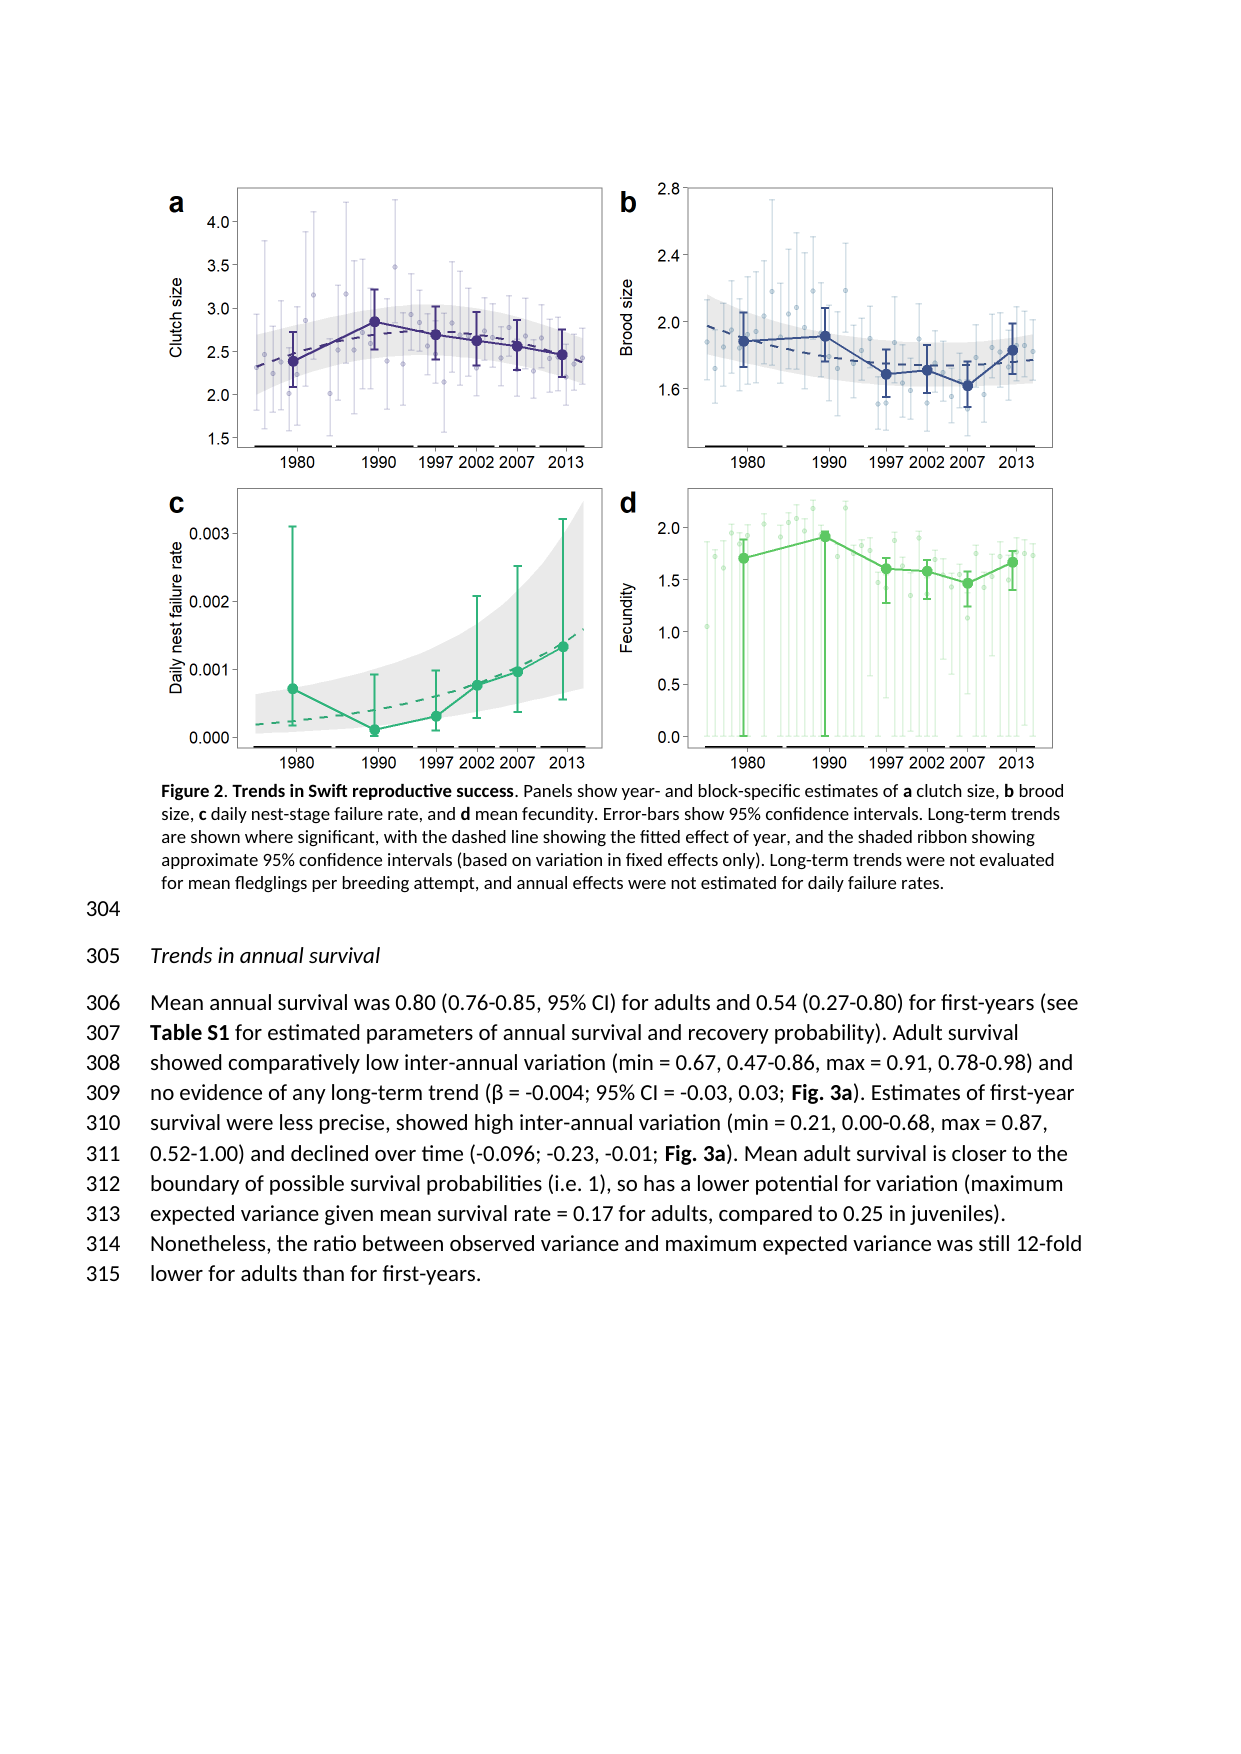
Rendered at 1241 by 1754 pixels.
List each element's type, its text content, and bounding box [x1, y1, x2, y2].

text Mean annual survival was 0.80 (0.76-0.85, 95% CI) for adults and 0.54 (0.27-0.80) for first-years (see Table S1 for estimated parameters of annual survival and recovery probability). Adult survival showed comparatively low inter-annual variation (min = 0.67, 0.47-0.86, max = 0.91, 0.78-0.98) and no evidence of any long-term trend (β = -0.004; 95% CI = -0.03, 0.03; Fig. 3a). Estimates of first-year survival were less precise, showed high inter-annual variation (min = 0.21, 0.00-0.68, max = 0.87, 0.52-1.00) and declined over time (-0.096; -0.23, -0.01; Fig. 3a). Mean adult survival is closer to the boundary of possible survival probabilities (i.e. 1), so has a lower potential for variation (maximum expected variance given mean survival rate = 0.17 for adults, compared to 0.25 in juveniles). Nonetheless, the ratio between observed variance and maximum expected variance was still 12-fold lower for adults than for first-years. [150, 988, 1090, 1287]
table_cell Figure 2. Trends in Swift reproductive success. Panels show year- and block-specific estimates of a clutch size, b brood size, c daily nest-stage failure rate, and d mean fecundity. Error-bars show 95% confidence intervals. Long-term trends are shown where significant, with the dashed line showing the fitted effect of year, and the shaded ribbon showing approximate 95% confidence intervals (based on variation in fixed effects only). Long-term trends were not evaluated for mean fledglings per breeding attempt, and annual effects were not estimated for daily failure rates. [150, 779, 1089, 894]
table_header [150, 150, 1089, 779]
text Trends in annual survival [150, 941, 1090, 969]
picture [160, 179, 1061, 780]
